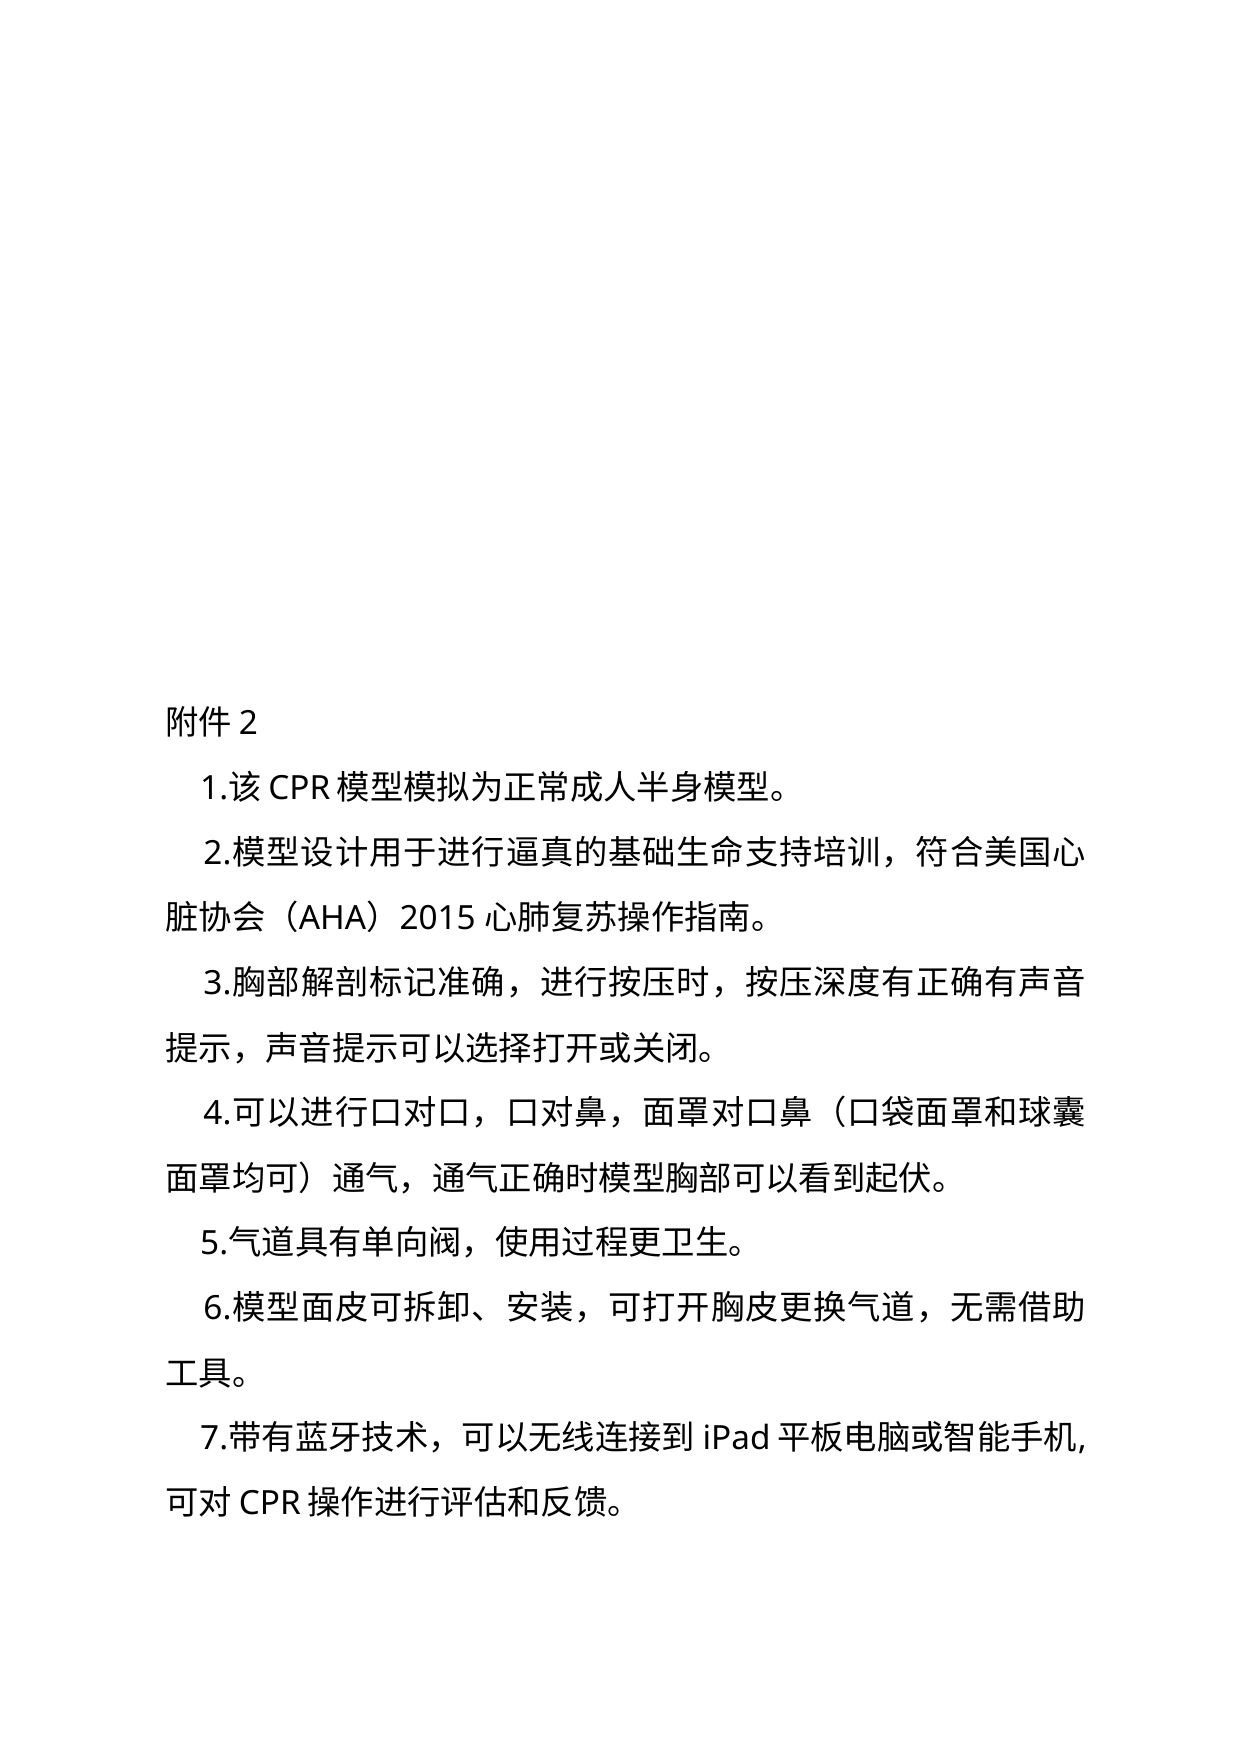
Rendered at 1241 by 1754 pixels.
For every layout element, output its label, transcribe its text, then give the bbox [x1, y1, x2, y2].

list 7.带有蓝牙技术，可以无线连接到iPad平板电脑或智能手机,可对CPR操作进行评估和反馈。 [165, 1403, 1087, 1533]
list 3.胸部解剖标记准确，进行按压时，按压深度有正确有声音提示，声音提示可以选择打开或关闭。 [165, 948, 1087, 1078]
list 1.该CPR模型模拟为正常成人半身模型。 [165, 753, 1087, 818]
list 4.可以进行口对口，口对鼻，面罩对口鼻（口袋面罩和球囊面罩均可）通气，通气正确时模型胸部可以看到起伏。 [165, 1078, 1087, 1208]
list 附件2 [165, 688, 1087, 753]
list 6.模型面皮可拆卸、安装，可打开胸皮更换气道，无需借助工具。 [165, 1273, 1087, 1403]
list 5.气道具有单向阀，使用过程更卫生。 [165, 1208, 1087, 1273]
list 2.模型设计用于进行逼真的基础生命支持培训，符合美国心脏协会（AHA）2015 心肺复苏操作指南。 [165, 818, 1087, 948]
